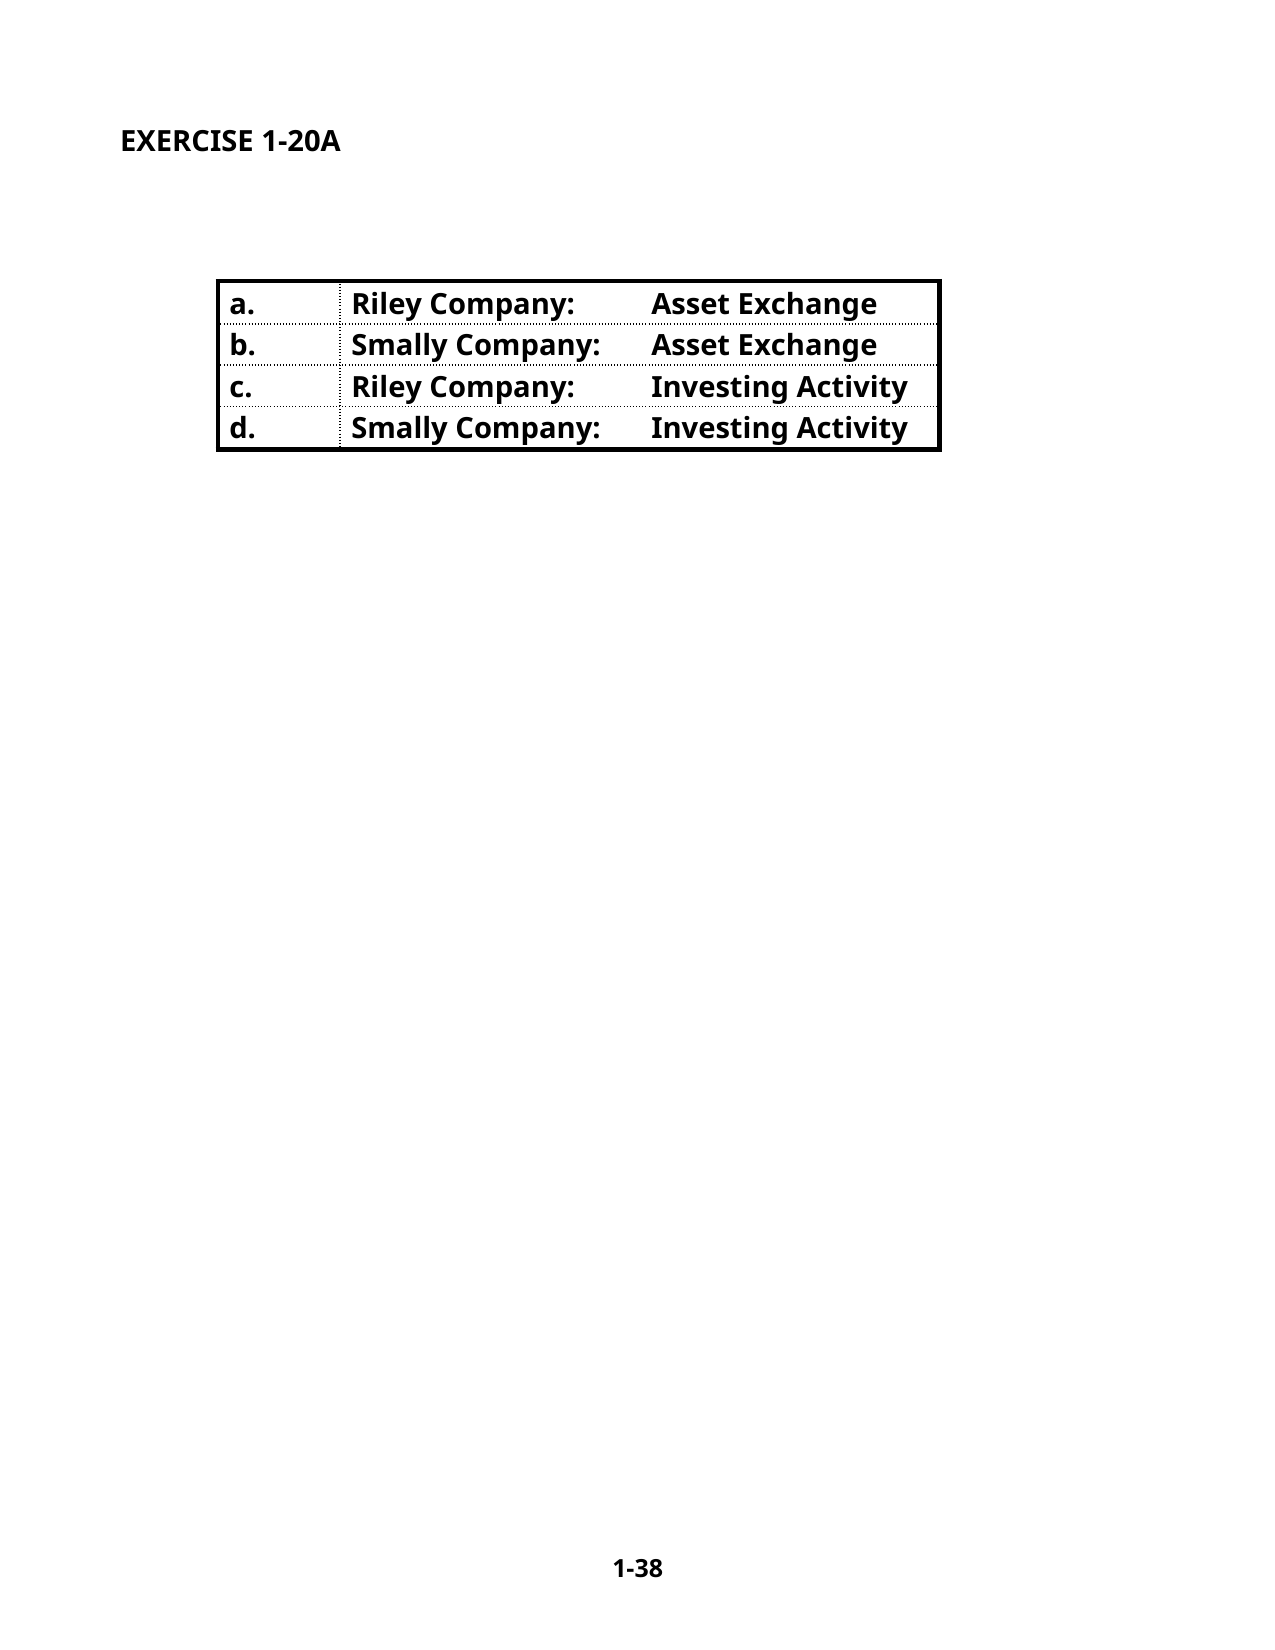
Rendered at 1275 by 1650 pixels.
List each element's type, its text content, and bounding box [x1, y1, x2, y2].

table_cell Riley Company: Investing Activity [340, 364, 937, 406]
table_cell d. [220, 406, 340, 447]
text EXERCISE 1-20A [120, 120, 1155, 160]
table_cell Smally Company: Investing Activity [340, 406, 937, 447]
table_cell c. [220, 364, 340, 406]
table_header a. [220, 283, 340, 323]
table_cell b. [220, 323, 340, 364]
table_header Riley Company: Asset Exchange [340, 283, 937, 323]
table_cell Smally Company: Asset Exchange [340, 323, 937, 364]
